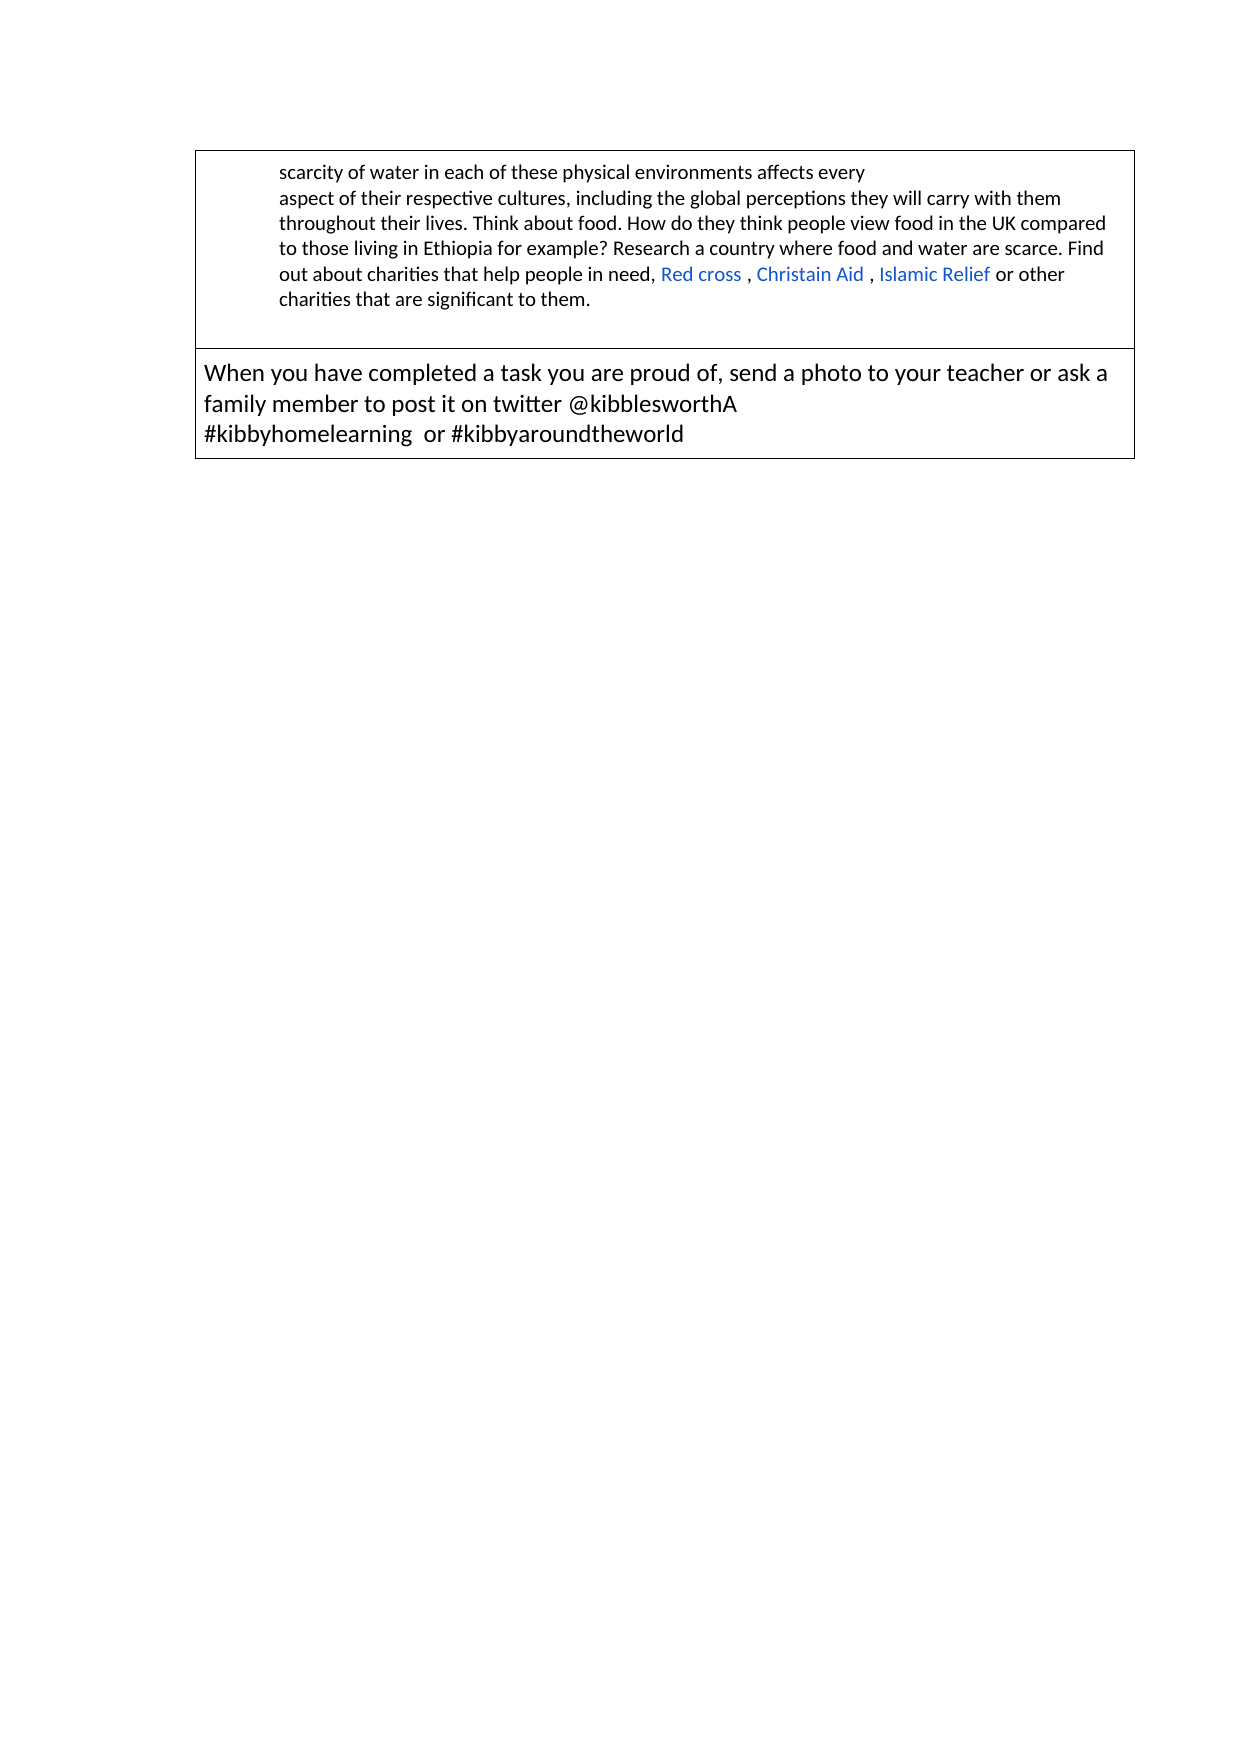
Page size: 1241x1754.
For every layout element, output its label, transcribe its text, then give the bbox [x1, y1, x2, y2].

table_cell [196, 151, 1134, 348]
table_cell When you have completed a task you are proud of, send a photo to your teacher or ask a family member to post it on twitter @kibblesworthA #kibbyhomelearning or #kibbyaroundtheworld [196, 349, 1134, 457]
